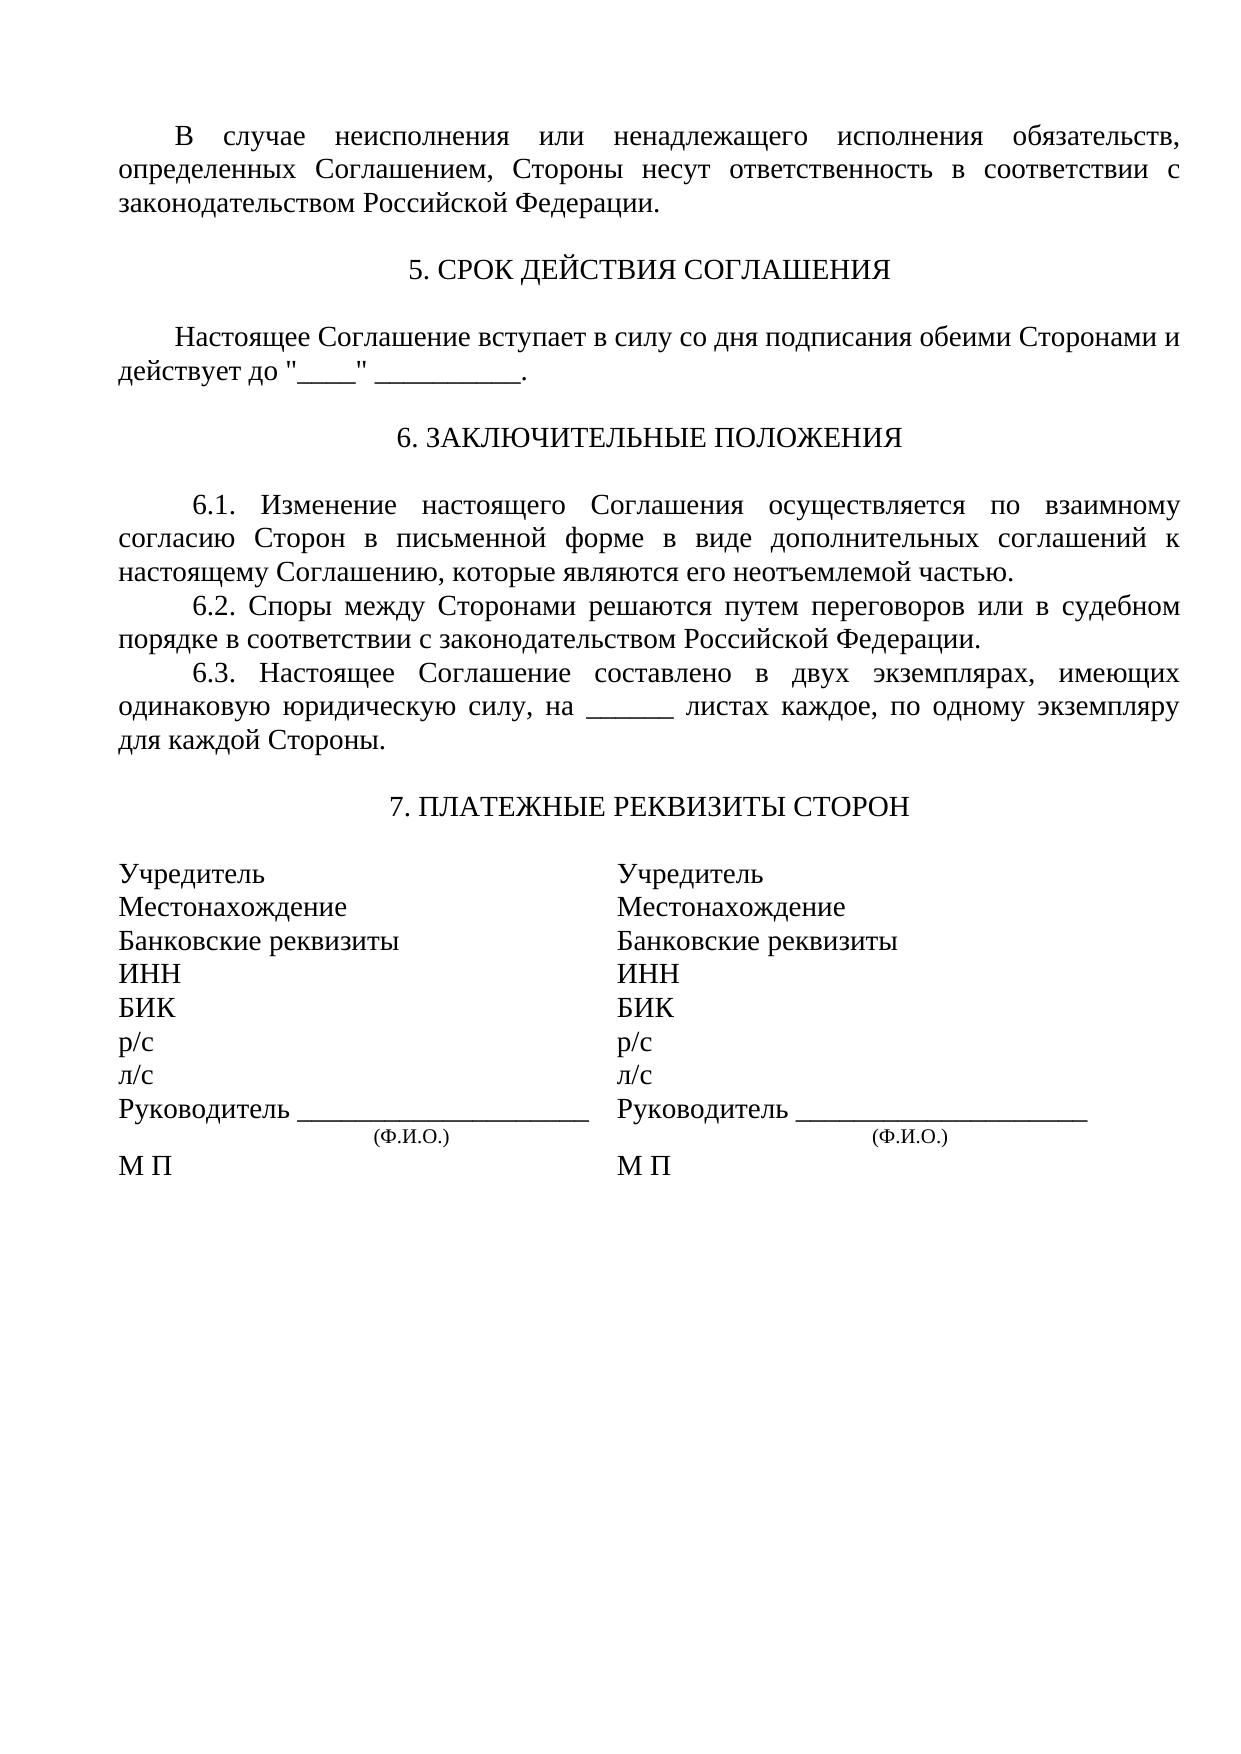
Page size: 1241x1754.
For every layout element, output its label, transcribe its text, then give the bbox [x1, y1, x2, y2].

text 6. ЗАКЛЮЧИТЕЛЬНЫЕ ПОЛОЖЕНИЯ [118, 420, 1181, 453]
text 6.2. Споры между Сторонами решаются путем переговоров или в судебном порядке в соответствии с законодательством Российской Федерации. [118, 588, 1181, 655]
table_cell БИК [605, 990, 1104, 1024]
text В случае неисполнения или ненадлежащего исполнения обязательств, определенных Соглашением, Стороны несут ответственность в соответствии с законодательством Российской Федерации. [118, 118, 1181, 219]
table_cell Банковские реквизиты [107, 923, 605, 957]
text 6.3. Настоящее Соглашение составлено в двух экземплярах, имеющих одинаковую юридическую силу, на ______ листах каждое, по одному экземпляру для каждой Стороны. [118, 655, 1181, 755]
text 5. СРОК ДЕЙСТВИЯ СОГЛАШЕНИЯ [118, 252, 1181, 286]
table_cell БИК [107, 990, 605, 1024]
table_cell Местонахождение [605, 890, 1104, 923]
table_cell М П [107, 1149, 605, 1182]
table_cell Руководитель ____________________ (Ф.И.О.) [605, 1091, 1104, 1148]
table_cell р/с [605, 1024, 1104, 1057]
table_cell л/с [107, 1057, 605, 1091]
table_header Учредитель [605, 856, 1104, 889]
text Настоящее Соглашение вступает в силу со дня подписания обеими Сторонами и действует до "____" __________. [118, 319, 1181, 386]
text 6.1. Изменение настоящего Соглашения осуществляется по взаимному согласию Сторон в письменной форме в виде дополнительных соглашений к настоящему Соглашению, которые являются его неотъемлемой частью. [118, 487, 1181, 588]
table_cell ИНН [107, 957, 605, 990]
table_cell р/с [107, 1024, 605, 1057]
table_cell л/с [605, 1057, 1104, 1091]
table_cell Местонахождение [107, 890, 605, 923]
table_header Учредитель [107, 856, 605, 889]
table_cell Руководитель ____________________ (Ф.И.О.) [107, 1091, 605, 1148]
table_cell Банковские реквизиты [605, 923, 1104, 957]
table_cell М П [605, 1149, 1104, 1182]
text 7. ПЛАТЕЖНЫЕ РЕКВИЗИТЫ СТОРОН [118, 789, 1181, 822]
table_cell ИНН [605, 957, 1104, 990]
